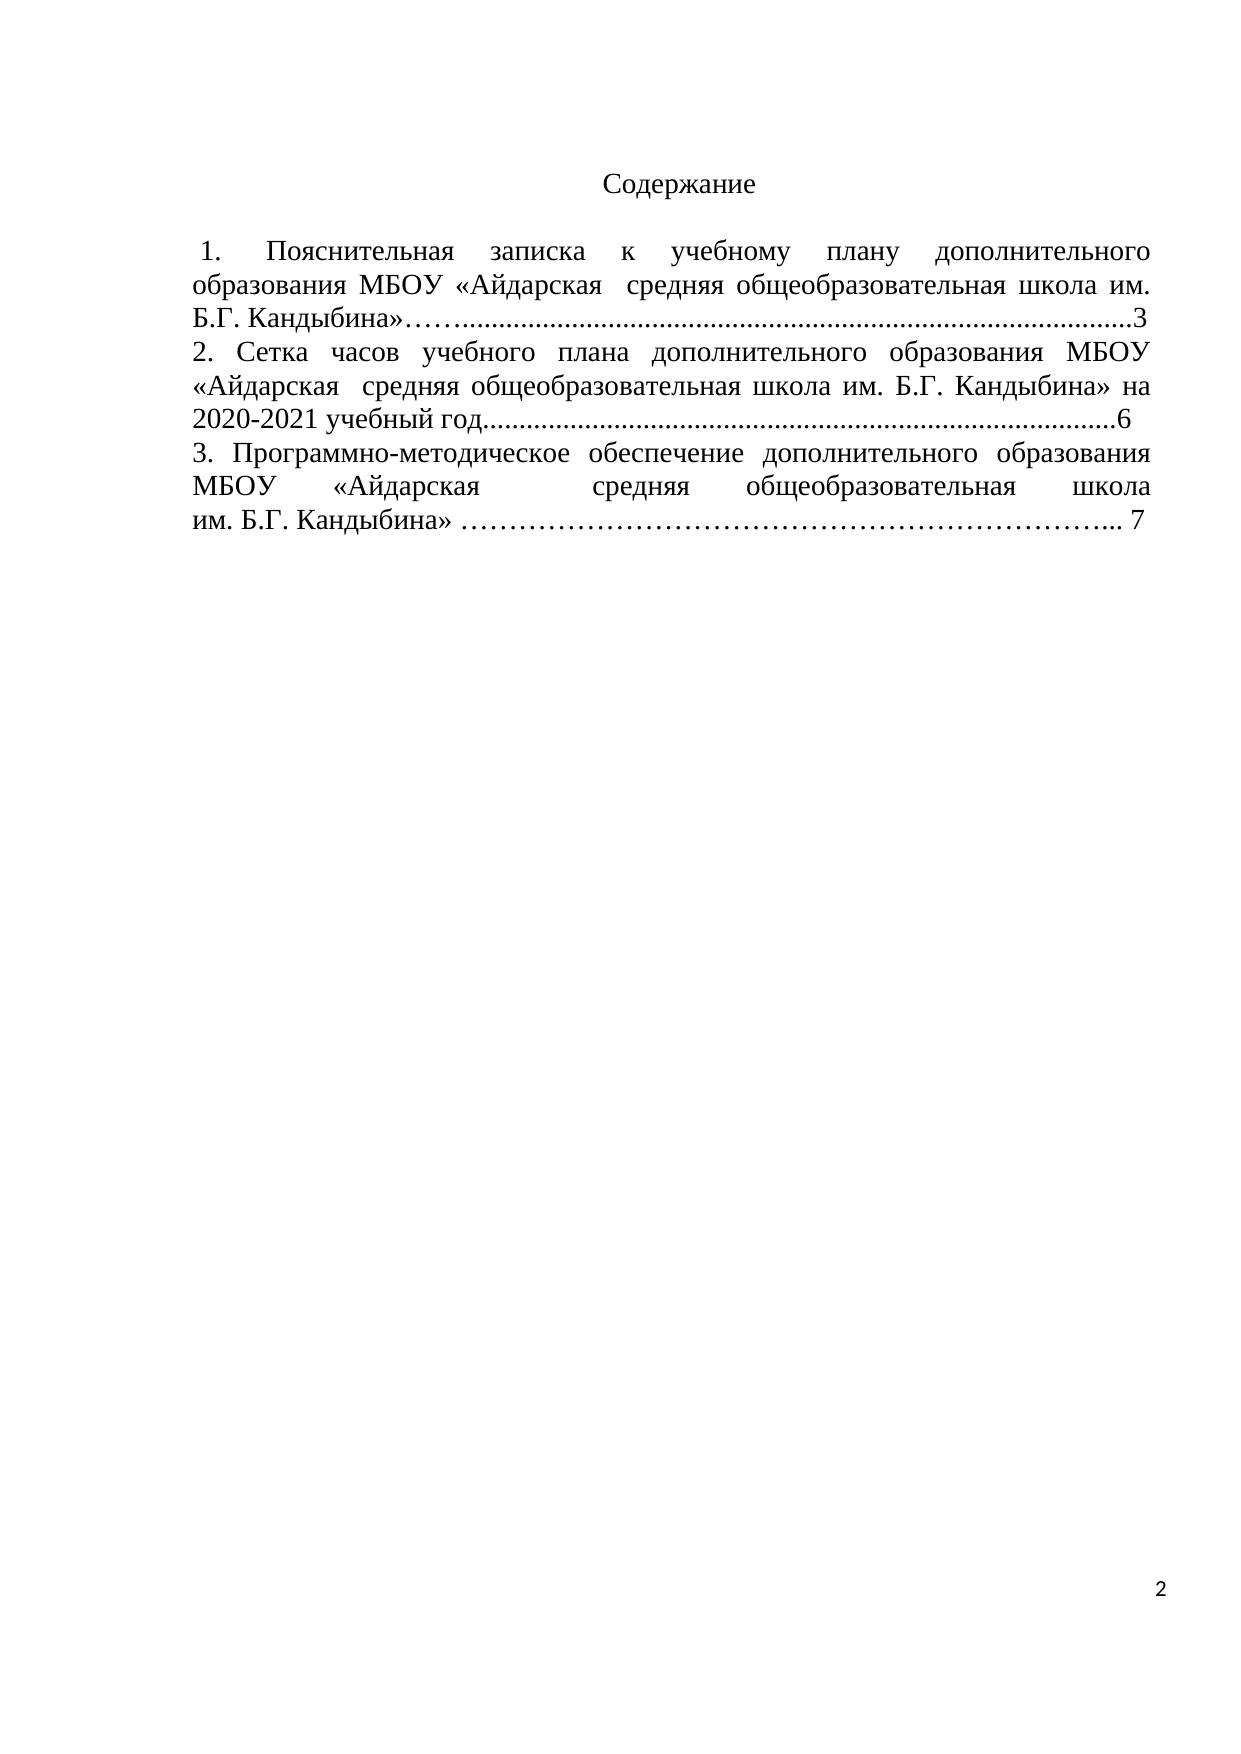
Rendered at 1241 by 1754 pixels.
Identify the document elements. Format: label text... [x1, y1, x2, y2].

text 2. Сетка часов учебного плана дополнительного образования МБОУ «Айдарская средняя общеобразовательная школа им. Б.Г. Кандыбина» на 2020-2021 учебный год.......................................................................................6 [192, 334, 1152, 435]
text 3. Программно-методическое обеспечение дополнительного образования МБОУ «Айдарская средняя общеобразовательная школа им. Б.Г. Кандыбина» …………………………………………………………... 7 [192, 435, 1152, 535]
text Содержание [192, 166, 1166, 200]
list Пояснительная записка к учебному плану дополнительного образования МБОУ «Айдарская средняя общеобразовательная школа им. Б.Г. Кандыбина»……............................................................................................3 [192, 233, 1152, 334]
